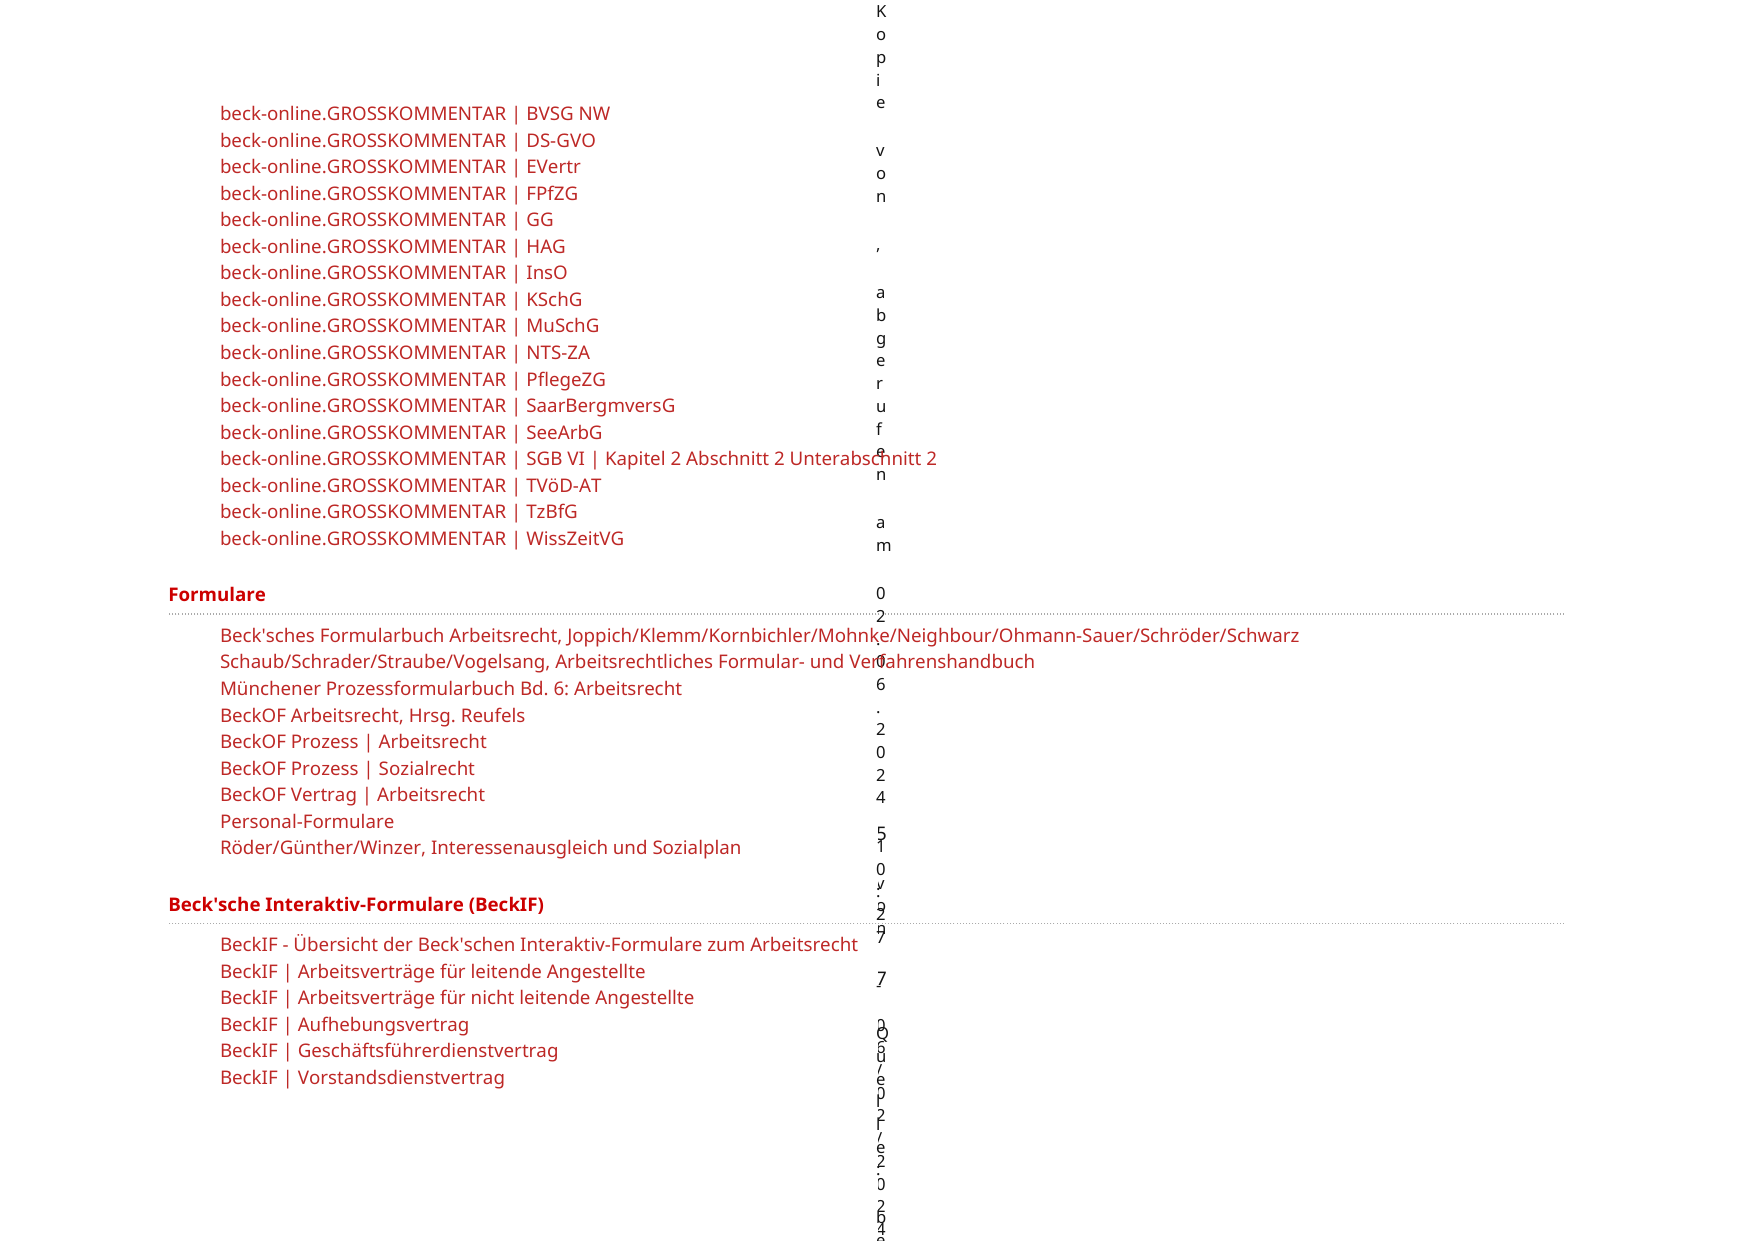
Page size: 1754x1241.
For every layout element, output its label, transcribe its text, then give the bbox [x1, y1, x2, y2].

text Beck'sches Formularbuch Arbeitsrecht, Joppich/​Klemm/​Kornbichler/​Mohnke/​Neighbour/​Ohmann-Sauer/​Schröder/​Schwarz [199, 621, 1566, 648]
text Formulare [168, 574, 1564, 615]
text beck-online.GROSSKOMMENTAR | TVöD-AT [199, 471, 1566, 498]
text beck-online.GROSSKOMMENTAR | InsO [199, 259, 1566, 285]
text beck-online.GROSSKOMMENTAR | EVertr [199, 152, 1566, 179]
text beck-online.GROSSKOMMENTAR | WissZeitVG [199, 524, 1566, 551]
text Röder/​Günther/​Winzer, Interessenausgleich und Sozialplan [199, 834, 1566, 860]
text beck-online.GROSSKOMMENTAR | FPfZG [199, 179, 1566, 206]
text BeckIF | Vorstandsdienstvertrag [199, 1063, 1566, 1090]
text beck-online.GROSSKOMMENTAR | HAG [199, 232, 1566, 259]
text BeckIF - Übersicht der Beck'schen Interaktiv-Formulare zum Arbeitsrecht [199, 931, 1566, 957]
text beck-online.GROSSKOMMENTAR | KSchG [199, 285, 1566, 312]
text beck-online.GROSSKOMMENTAR | PflegeZG [199, 365, 1566, 391]
text BeckOF Prozess | Sozialrecht [199, 754, 1566, 781]
text BeckIF | Arbeitsverträge für leitende Angestellte [199, 957, 1566, 984]
text beck-online.GROSSKOMMENTAR | MuSchG [199, 312, 1566, 338]
text BeckOF Arbeitsrecht, Hrsg. Reufels [199, 701, 1566, 727]
text beck-online.GROSSKOMMENTAR | DS-GVO [199, 126, 1566, 152]
text BeckOF Vertrag | Arbeitsrecht [199, 781, 1566, 807]
text Schaub/​Schrader/​Straube/​Vogelsang, Arbeitsrechtliches Formular- und Verfahrenshandbuch [199, 648, 1566, 674]
text Münchener Prozessformularbuch Bd. 6: Arbeitsrecht [199, 674, 1566, 701]
text beck-online.GROSSKOMMENTAR | SeeArbG [199, 418, 1566, 444]
text beck-online.GROSSKOMMENTAR | SaarBergmversG [199, 391, 1566, 418]
text Personal-Formulare [199, 807, 1566, 834]
text BeckIF | Arbeitsverträge für nicht leitende Angestellte [199, 984, 1566, 1010]
text BeckIF | Geschäftsführerdienstvertrag [199, 1037, 1566, 1063]
text beck-online.GROSSKOMMENTAR | SGB VI | Kapitel 2 Abschnitt 2 Unterabschnitt 2 [199, 444, 1566, 471]
text beck-online.GROSSKOMMENTAR | TzBfG [199, 498, 1566, 524]
text beck-online.GROSSKOMMENTAR | GG [199, 206, 1566, 232]
text Beck'sche Interaktiv-Formulare (BeckIF) [168, 884, 1564, 924]
text BeckOF Prozess | Arbeitsrecht [199, 727, 1566, 754]
text beck-online.GROSSKOMMENTAR | BVSG NW [199, 99, 1566, 126]
text BeckIF | Aufhebungsvertrag [199, 1010, 1566, 1037]
text beck-online.GROSSKOMMENTAR | NTS-ZA [199, 338, 1566, 365]
